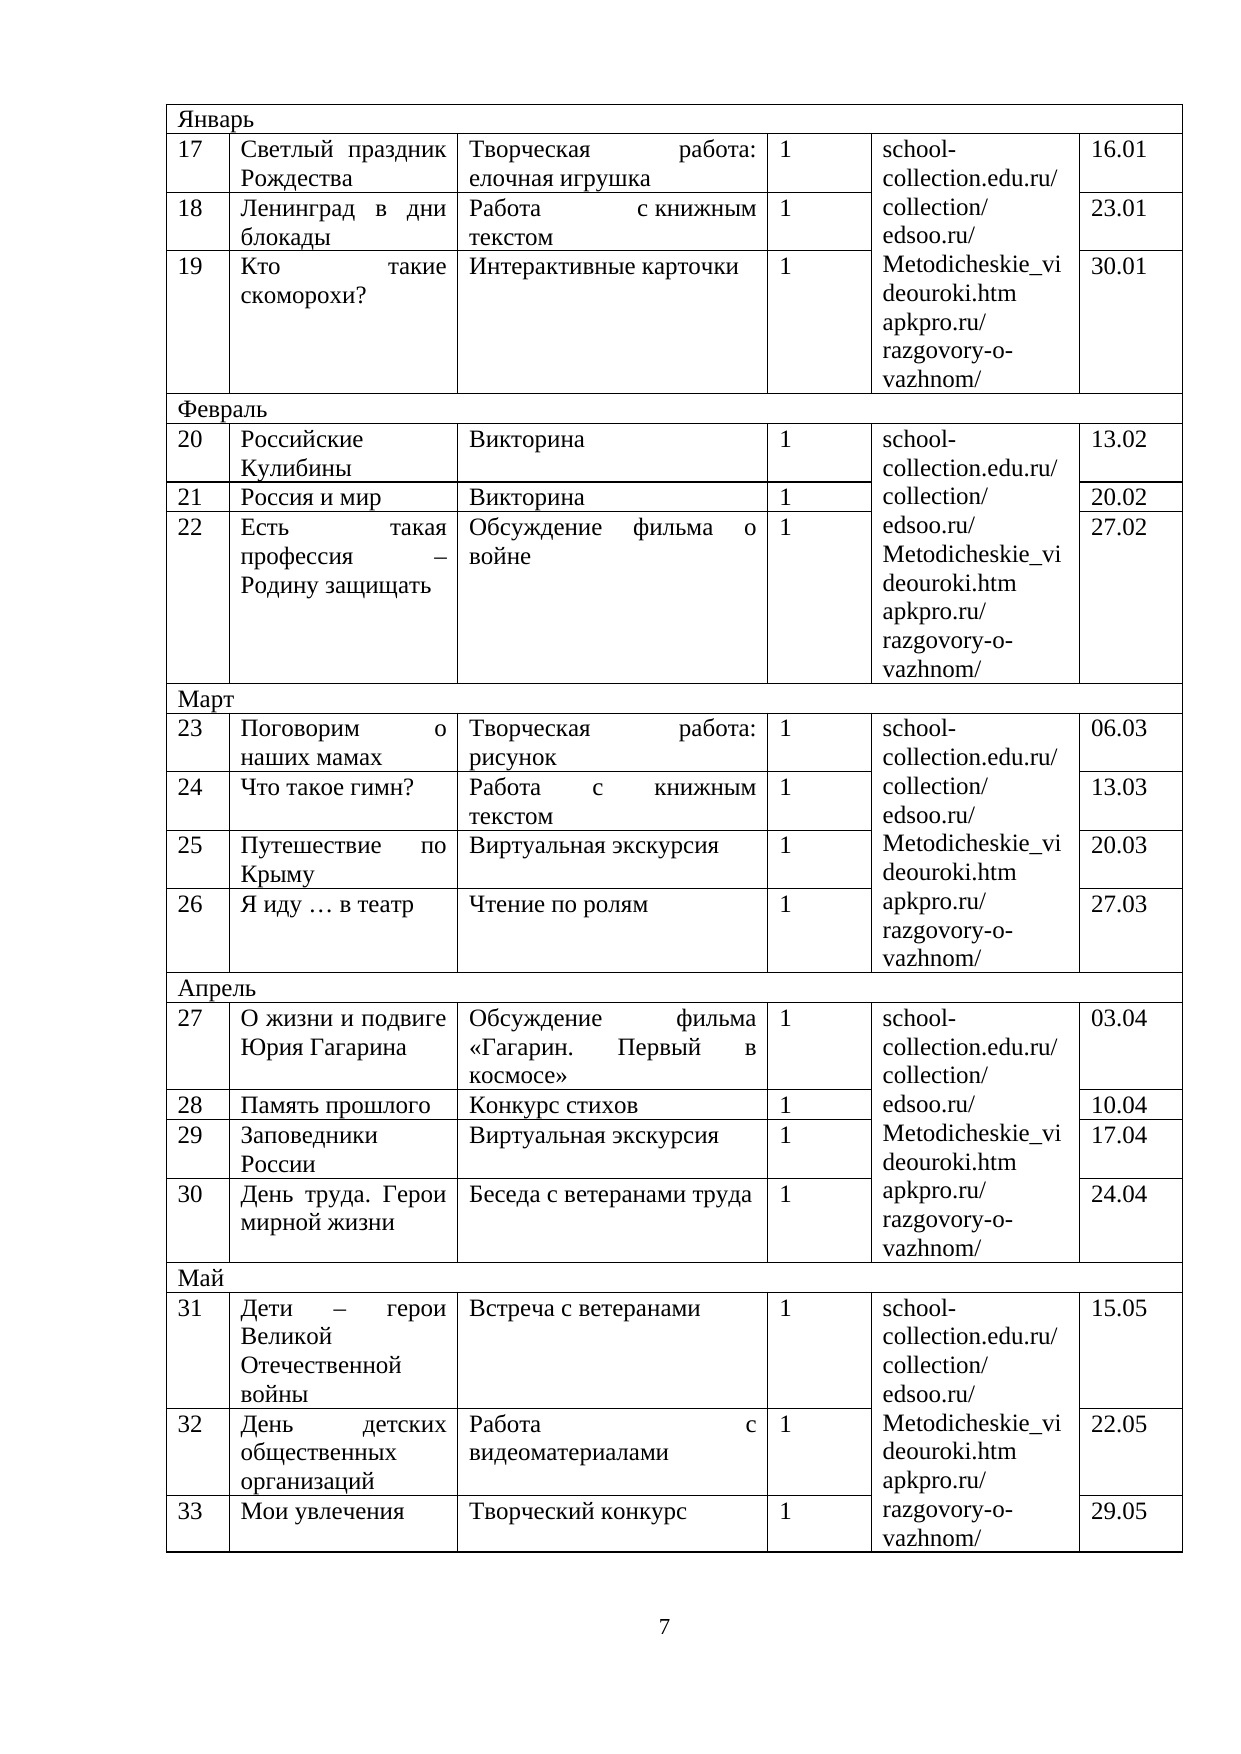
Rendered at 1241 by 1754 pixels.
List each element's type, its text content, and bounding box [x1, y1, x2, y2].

table_cell 1 [768, 512, 871, 683]
table_cell 1 [768, 1409, 871, 1495]
table_cell 1 [768, 251, 871, 393]
table_cell 29.05 [1080, 1496, 1182, 1551]
table_cell 1 [768, 1003, 871, 1089]
table_cell Что такое гимн? [230, 772, 457, 829]
table_cell 03.04 [1080, 1003, 1182, 1089]
table_cell Поговорим о наших мамах [230, 714, 457, 771]
table_cell Март [167, 684, 1182, 712]
table_cell Творческая работа: рисунок [458, 714, 767, 771]
table_cell 18 [167, 193, 229, 250]
table_cell 1 [768, 424, 871, 481]
table_cell Дети – герои Великой Отечественной войны [230, 1293, 457, 1408]
table_cell Российские Кулибины [230, 424, 457, 481]
table_cell 28 [167, 1090, 229, 1119]
table_cell 1 [768, 714, 871, 771]
table_cell 33 [167, 1496, 229, 1551]
table_cell 17.04 [1080, 1120, 1182, 1178]
table_cell Творческий конкурс [458, 1496, 767, 1551]
table_cell 24.04 [1080, 1179, 1182, 1262]
table_cell День труда. Герои мирной жизни [230, 1179, 457, 1262]
table_cell Память прошлого [230, 1090, 457, 1119]
table_cell 1 [768, 1179, 871, 1262]
table_cell 29 [167, 1120, 229, 1178]
table_cell Чтение по ролям [458, 889, 767, 972]
table_cell 1 [768, 772, 871, 829]
table_cell Работа с видеоматериалами [458, 1409, 767, 1495]
table_cell Заповедники России [230, 1120, 457, 1178]
table_cell 30.01 [1080, 251, 1182, 393]
table_cell Обсуждение фильма о войне [458, 512, 767, 683]
table_cell Обсуждение фильма «Гагарин. Первый в космосе» [458, 1003, 767, 1089]
table_cell 26 [167, 889, 229, 972]
table_cell Работа с книжным текстом [458, 193, 767, 250]
table_cell 13.02 [1080, 424, 1182, 481]
table_cell Я иду … в театр [230, 889, 457, 972]
table_cell Мои увлечения [230, 1496, 457, 1551]
table_cell Апрель [167, 973, 1182, 1002]
table_cell Встреча с ветеранами [458, 1293, 767, 1408]
table_cell 22.05 [1080, 1409, 1182, 1495]
table_cell 16.01 [1080, 134, 1182, 192]
table_cell 20 [167, 424, 229, 481]
table_cell 1 [768, 831, 871, 888]
table_cell Интерактивные карточки [458, 251, 767, 393]
table_cell 13.03 [1080, 772, 1182, 829]
table_cell 22 [167, 512, 229, 683]
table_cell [872, 134, 1079, 393]
table_cell 31 [167, 1293, 229, 1408]
table_cell 23.01 [1080, 193, 1182, 250]
table_cell День детских общественных организаций [230, 1409, 457, 1495]
table_cell Январь [167, 105, 1182, 133]
table_cell Творческая работа: елочная игрушка [458, 134, 767, 192]
table_cell school-collection.edu.ru/collection/ edsoo.ru/Metodicheskie_videouroki.htm apkpro.ru/razgovory-o-vazhnom/ [872, 714, 1079, 972]
table_cell 27.03 [1080, 889, 1182, 972]
table_cell Ленинград в дни блокады [230, 193, 457, 250]
table_cell school-collection.edu.ru/collection/ edsoo.ru/Metodicheskie_videouroki.htm apkpro.ru/razgovory-o-vazhnom/ [872, 1293, 1079, 1551]
table_cell 27 [167, 1003, 229, 1089]
table_cell 1 [768, 1496, 871, 1551]
table_cell О жизни и подвиге Юрия Гагарина [230, 1003, 457, 1089]
table_cell 20.03 [1080, 831, 1182, 888]
table_cell Виртуальная экскурсия [458, 1120, 767, 1178]
table_cell Работа с книжным текстом [458, 772, 767, 829]
table_cell 1 [768, 193, 871, 250]
table_cell 27.02 [1080, 512, 1182, 683]
table_cell 1 [768, 1120, 871, 1178]
table_cell 24 [167, 772, 229, 829]
table_cell Россия и мир [230, 483, 457, 511]
table_cell Викторина [458, 424, 767, 481]
table_cell 06.03 [1080, 714, 1182, 771]
table_cell Светлый праздник Рождества [230, 134, 457, 192]
table_cell Кто такие скоморохи? [230, 251, 457, 393]
table_cell 30 [167, 1179, 229, 1262]
table_cell Беседа с ветеранами труда [458, 1179, 767, 1262]
table_cell Путешествие по Крыму [230, 831, 457, 888]
table_cell 20.02 [1080, 483, 1182, 511]
table_cell 21 [167, 483, 229, 511]
table_cell Февраль [167, 394, 1182, 423]
table_cell Викторина [458, 483, 767, 511]
table_cell school-collection.edu.ru/collection/ edsoo.ru/Metodicheskie_videouroki.htm apkpro.ru/razgovory-o-vazhnom/ [872, 1003, 1079, 1262]
table_cell 1 [768, 483, 871, 511]
table_cell Виртуальная экскурсия [458, 831, 767, 888]
table_cell Конкурс стихов [458, 1090, 767, 1119]
table_cell 1 [768, 1293, 871, 1408]
table_cell 10.04 [1080, 1090, 1182, 1119]
table_cell 15.05 [1080, 1293, 1182, 1408]
table_cell school-collection.edu.ru/collection/ edsoo.ru/Metodicheskie_videouroki.htm apkpro.ru/razgovory-o-vazhnom/ [872, 424, 1079, 683]
table_cell 17 [167, 134, 229, 192]
table_cell 32 [167, 1409, 229, 1495]
table_cell 25 [167, 831, 229, 888]
table_cell 1 [768, 889, 871, 972]
table_cell 1 [768, 1090, 871, 1119]
table_cell 19 [167, 251, 229, 393]
table_cell 23 [167, 714, 229, 771]
table_cell Есть такая профессия – Родину защищать [230, 512, 457, 683]
table_cell Май [167, 1263, 1182, 1292]
table_cell 1 [768, 134, 871, 192]
